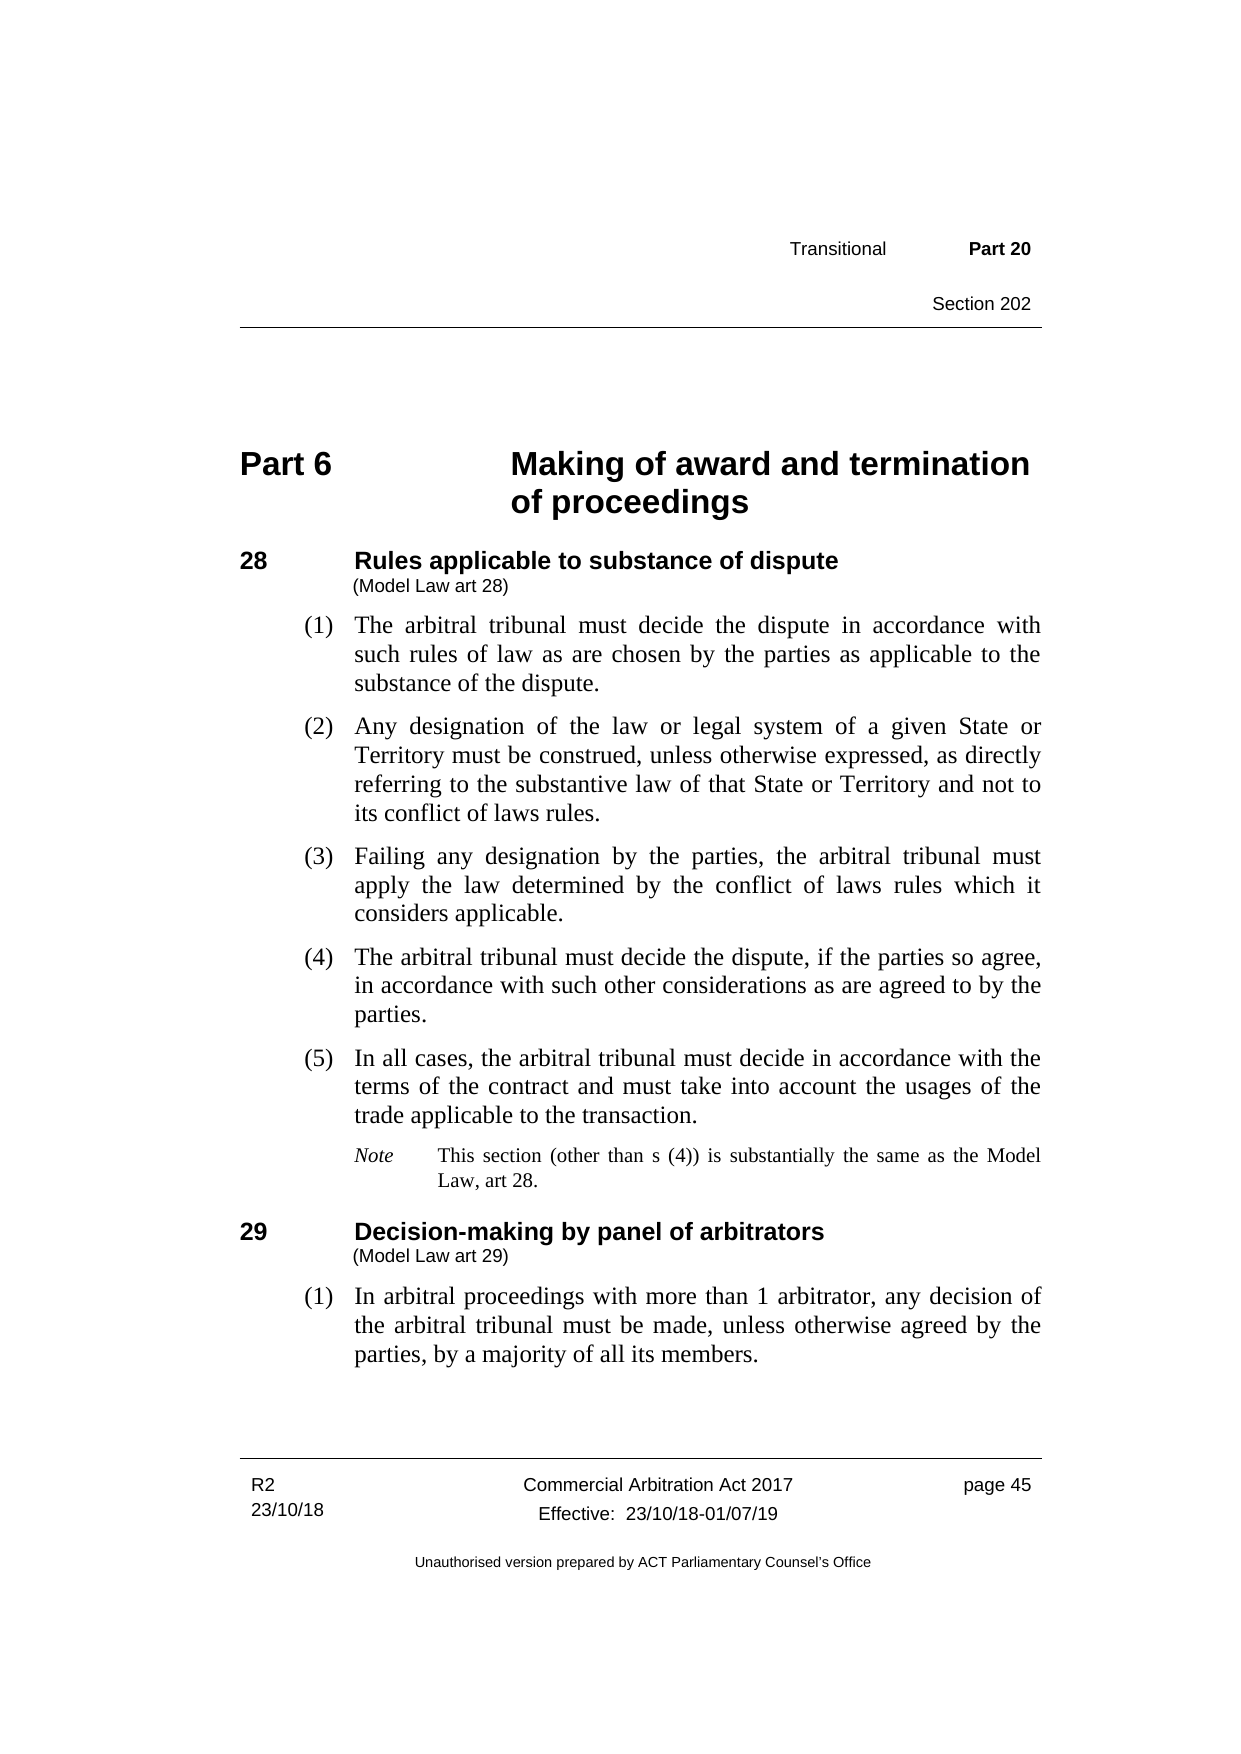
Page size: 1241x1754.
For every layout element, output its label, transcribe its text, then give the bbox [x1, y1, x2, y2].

text Note This section (other than s (4)) is substantially the same as the Model Law, art 28. [354, 1143, 1042, 1192]
text (1) The arbitral tribunal must decide the dispute in accordance with such rules of law as are chosen by the parties as applicable to the substance of the dispute. [239, 611, 1042, 697]
text (Model Law art 29) [352, 1245, 1042, 1267]
text (2) Any designation of the law or legal system of a given State or Territory must be construed, unless otherwise expressed, as directly referring to the substantive law of that State or Territory and not to its conflict of laws rules. [239, 711, 1042, 826]
text 29 Decision-making by panel of arbitrators [239, 1217, 1042, 1245]
text (Model Law art 28) [352, 574, 1042, 596]
text Part 6 Making of award and termination of proceedings [239, 444, 1042, 521]
text (3) Failing any designation by the parties, the arbitral tribunal must apply the law determined by the conflict of laws rules which it considers applicable. [239, 841, 1042, 927]
text (5) In all cases, the arbitral tribunal must decide in accordance with the terms of the contract and must take into account the usages of the trade applicable to the transaction. [239, 1043, 1042, 1129]
text 28 Rules applicable to substance of dispute [239, 546, 1042, 574]
text (4) The arbitral tribunal must decide the dispute, if the parties so agree, in accordance with such other considerations as are agreed to by the parties. [239, 942, 1042, 1028]
text (1) In arbitral proceedings with more than 1 arbitrator, any decision of the arbitral tribunal must be made, unless otherwise agreed by the parties, by a majority of all its members. [239, 1281, 1042, 1368]
